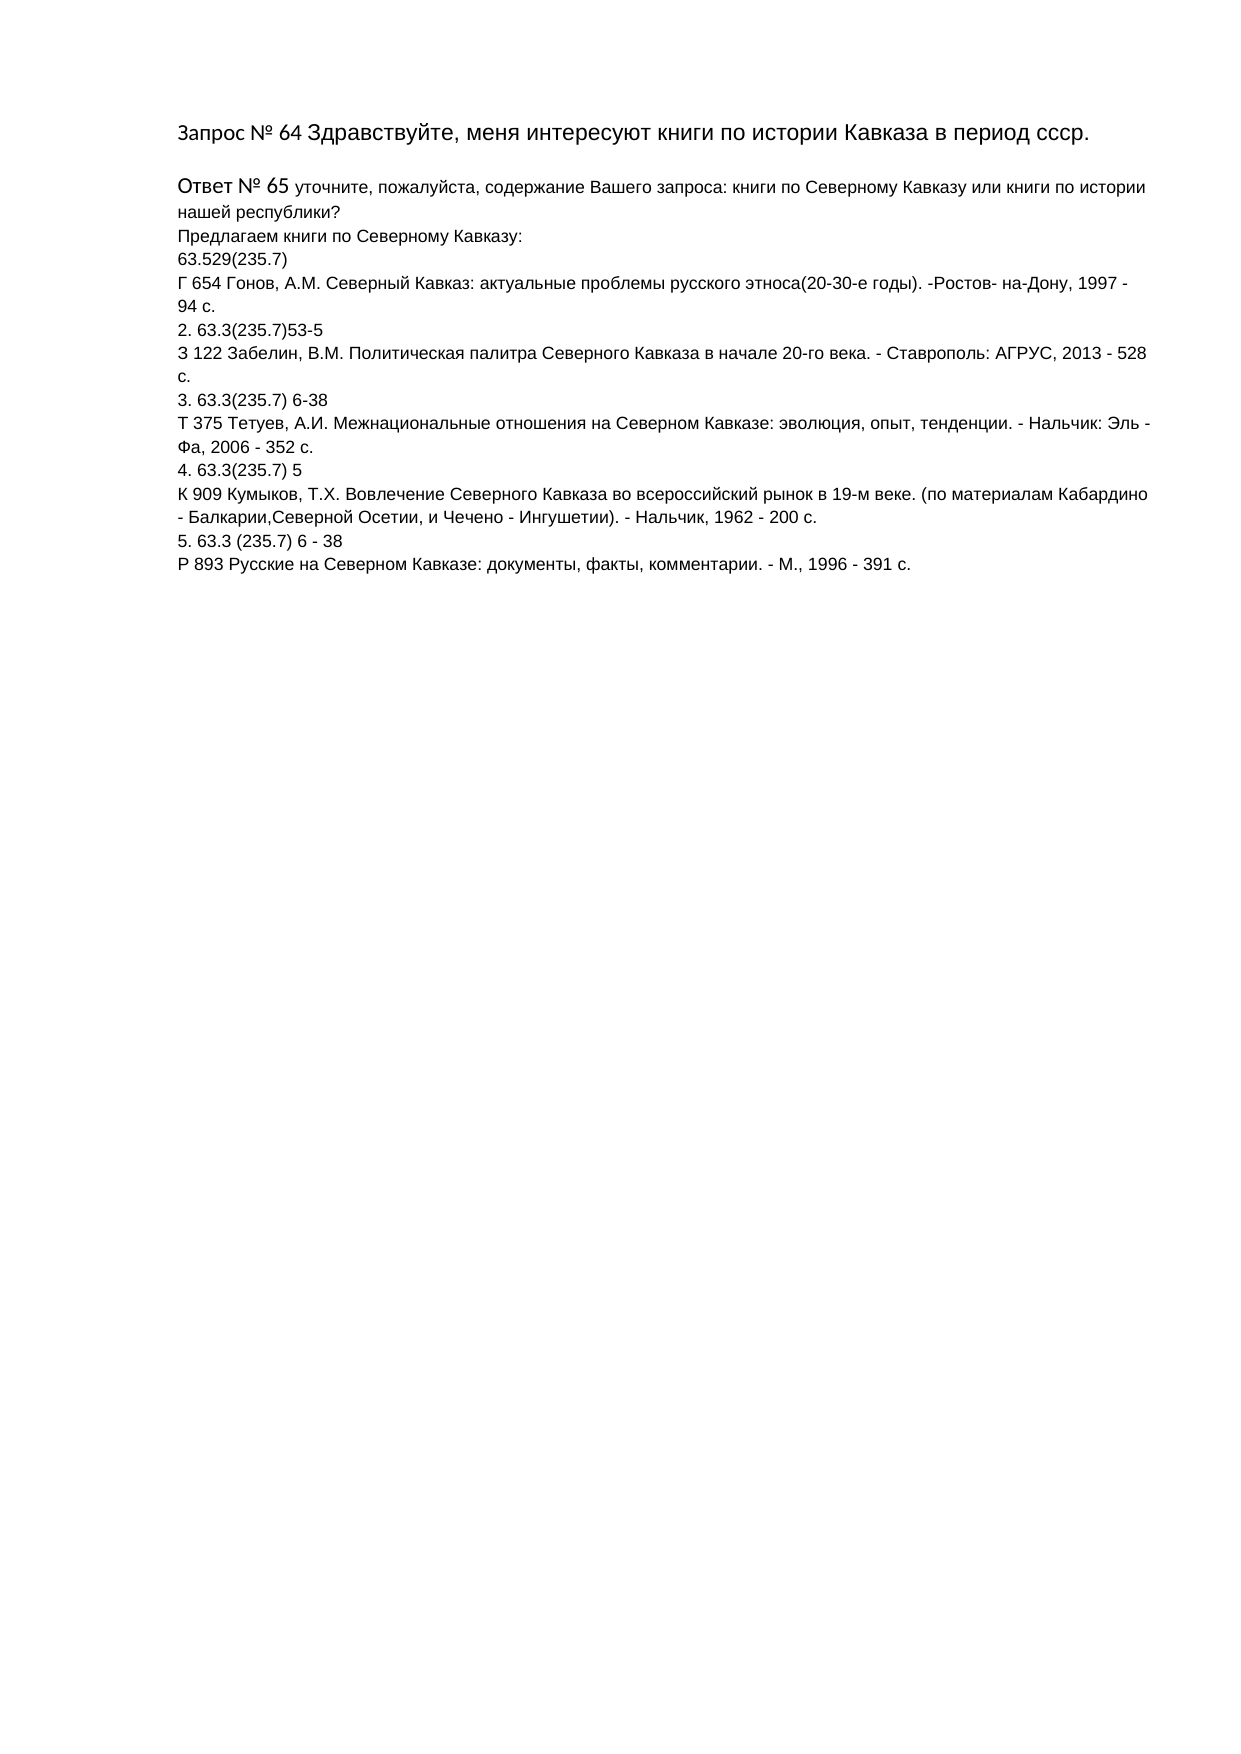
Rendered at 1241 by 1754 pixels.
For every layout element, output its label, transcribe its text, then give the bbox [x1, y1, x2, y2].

text Запрос № 64 Здравствуйте, меня интересуют книги по истории Кавказа в период ссср. [177, 118, 1152, 146]
text Ответ № 65 уточните, пожалуйста, содержание Вашего запроса: книги по Северному Кавказу или книги по истории нашей республики? Предлагаем книги по Северному Кавказу: 63.529(235.7) Г 654 Гонов, А.М. Северный Кавказ: актуальные проблемы русского этноса(20-30-е годы). -Ростов- на-Дону, 1997 - 94 с. 2. 63.3(235.7)53-5 З 122 Забелин, В.М. Политическая палитра Северного Кавказа в начале 20-го века. - Ставрополь: АГРУС, 2013 - 528 с. 3. 63.3(235.7) 6-38 Т 375 Тетуев, А.И. Межнациональные отношения на Северном Кавказе: эволюция, опыт, тенденции. - Нальчик: Эль - Фа, 2006 - 352 с. 4. 63.3(235.7) 5 К 909 Кумыков, Т.Х. Вовлечение Северного Кавказа во всероссийский рынок в 19-м веке. (по материалам Кабардино - Балкарии,Северной Осетии, и Чечено - Ингушетии). - Нальчик, 1962 - 200 с. 5. 63.3 (235.7) 6 - 38 Р 893 Русские на Северном Кавказе: документы, факты, комментарии. - М., 1996 - 391 с. [177, 171, 1152, 574]
